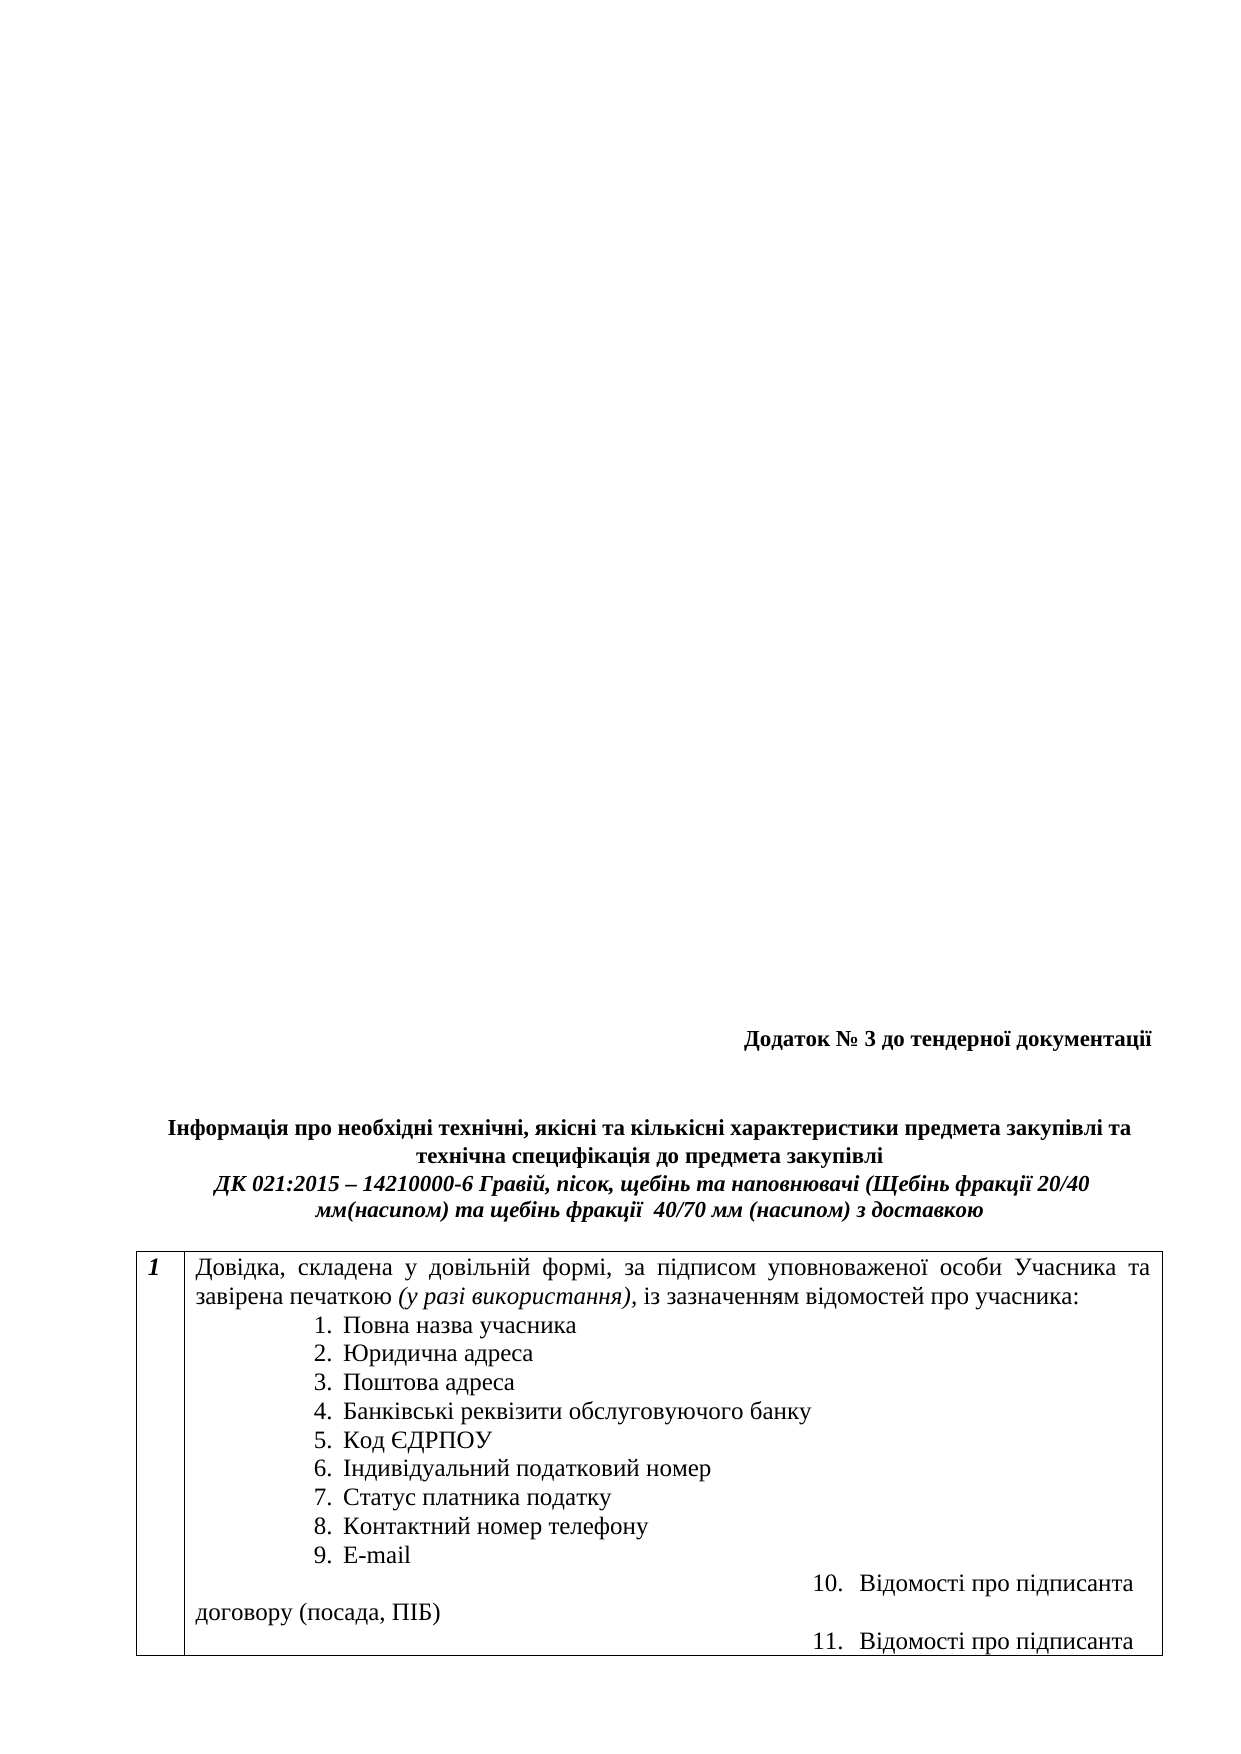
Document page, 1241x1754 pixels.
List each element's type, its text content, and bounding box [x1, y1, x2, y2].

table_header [185, 1252, 1162, 1655]
text Додаток № 3 до тендерної документації [148, 1025, 1152, 1051]
table_header 1 [137, 1252, 184, 1655]
text ДК 021:2015 – 14210000-6 Гравій, пісок, щебінь та наповнювачі (Щебінь фракції 20/40 мм(насипом) та щебінь фракції 40/70 мм (насипом) з доставкою [148, 1170, 1152, 1222]
text Інформація про необхідні технічні, якісні та кількісні характеристики предмета закупівлі та технічна специфікація до предмета закупівлі [148, 1114, 1152, 1168]
